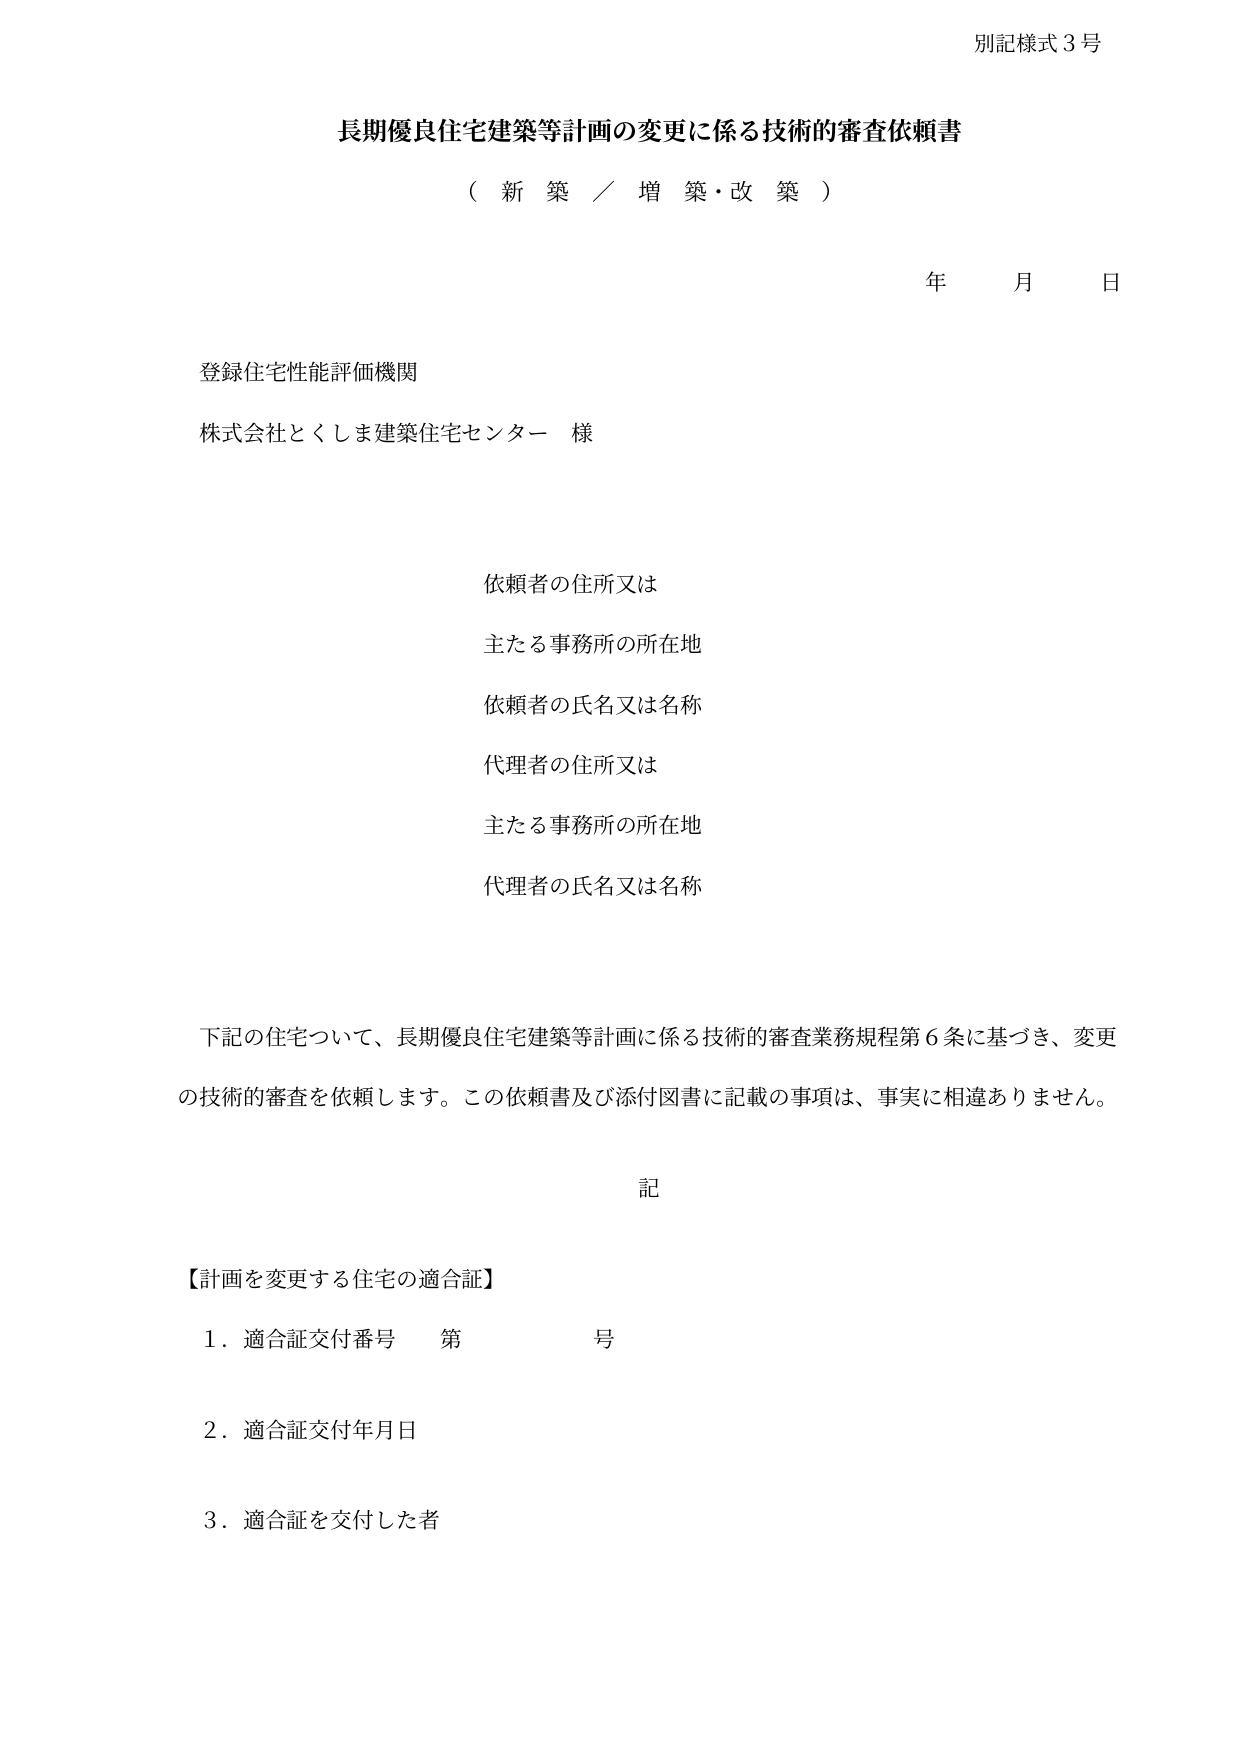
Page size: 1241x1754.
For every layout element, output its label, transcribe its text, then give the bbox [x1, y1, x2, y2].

text 下記の住宅ついて、長期優良住宅建築等計画に係る技術的審査業務規程第６条に基づき、変更の技術的審査を依頼します。この依頼書及び添付図書に記載の事項は、事実に相違ありません。 [177, 1006, 1122, 1127]
text 主たる事務所の所在地 [177, 613, 1122, 673]
text 主たる事務所の所在地 [177, 794, 1122, 855]
text 依頼者の住所又は [177, 553, 1122, 613]
text 依頼者の氏名又は名称 [177, 673, 1122, 734]
text 登録住宅性能評価機関 [177, 341, 1122, 402]
text 代理者の氏名又は名称 [177, 855, 1122, 915]
text 代理者の住所又は [177, 734, 1122, 794]
text 長期優良住宅建築等計画の変更に係る技術的審査依頼書 [177, 99, 1122, 160]
text １．適合証交付番号 第 号 [177, 1308, 1122, 1368]
text 【計画を変更する住宅の適合証】 [177, 1247, 1122, 1308]
text （ 新 築 ／ 増 築・改 築 ） [177, 160, 1122, 220]
text 株式会社とくしま建築住宅センター 様 [177, 402, 1122, 462]
text ２．適合証交付年月日 [177, 1398, 1122, 1459]
text ３．適合証を交付した者 [177, 1489, 1122, 1549]
text 記 [177, 1157, 1122, 1217]
text 年 月 日 [177, 251, 1122, 311]
